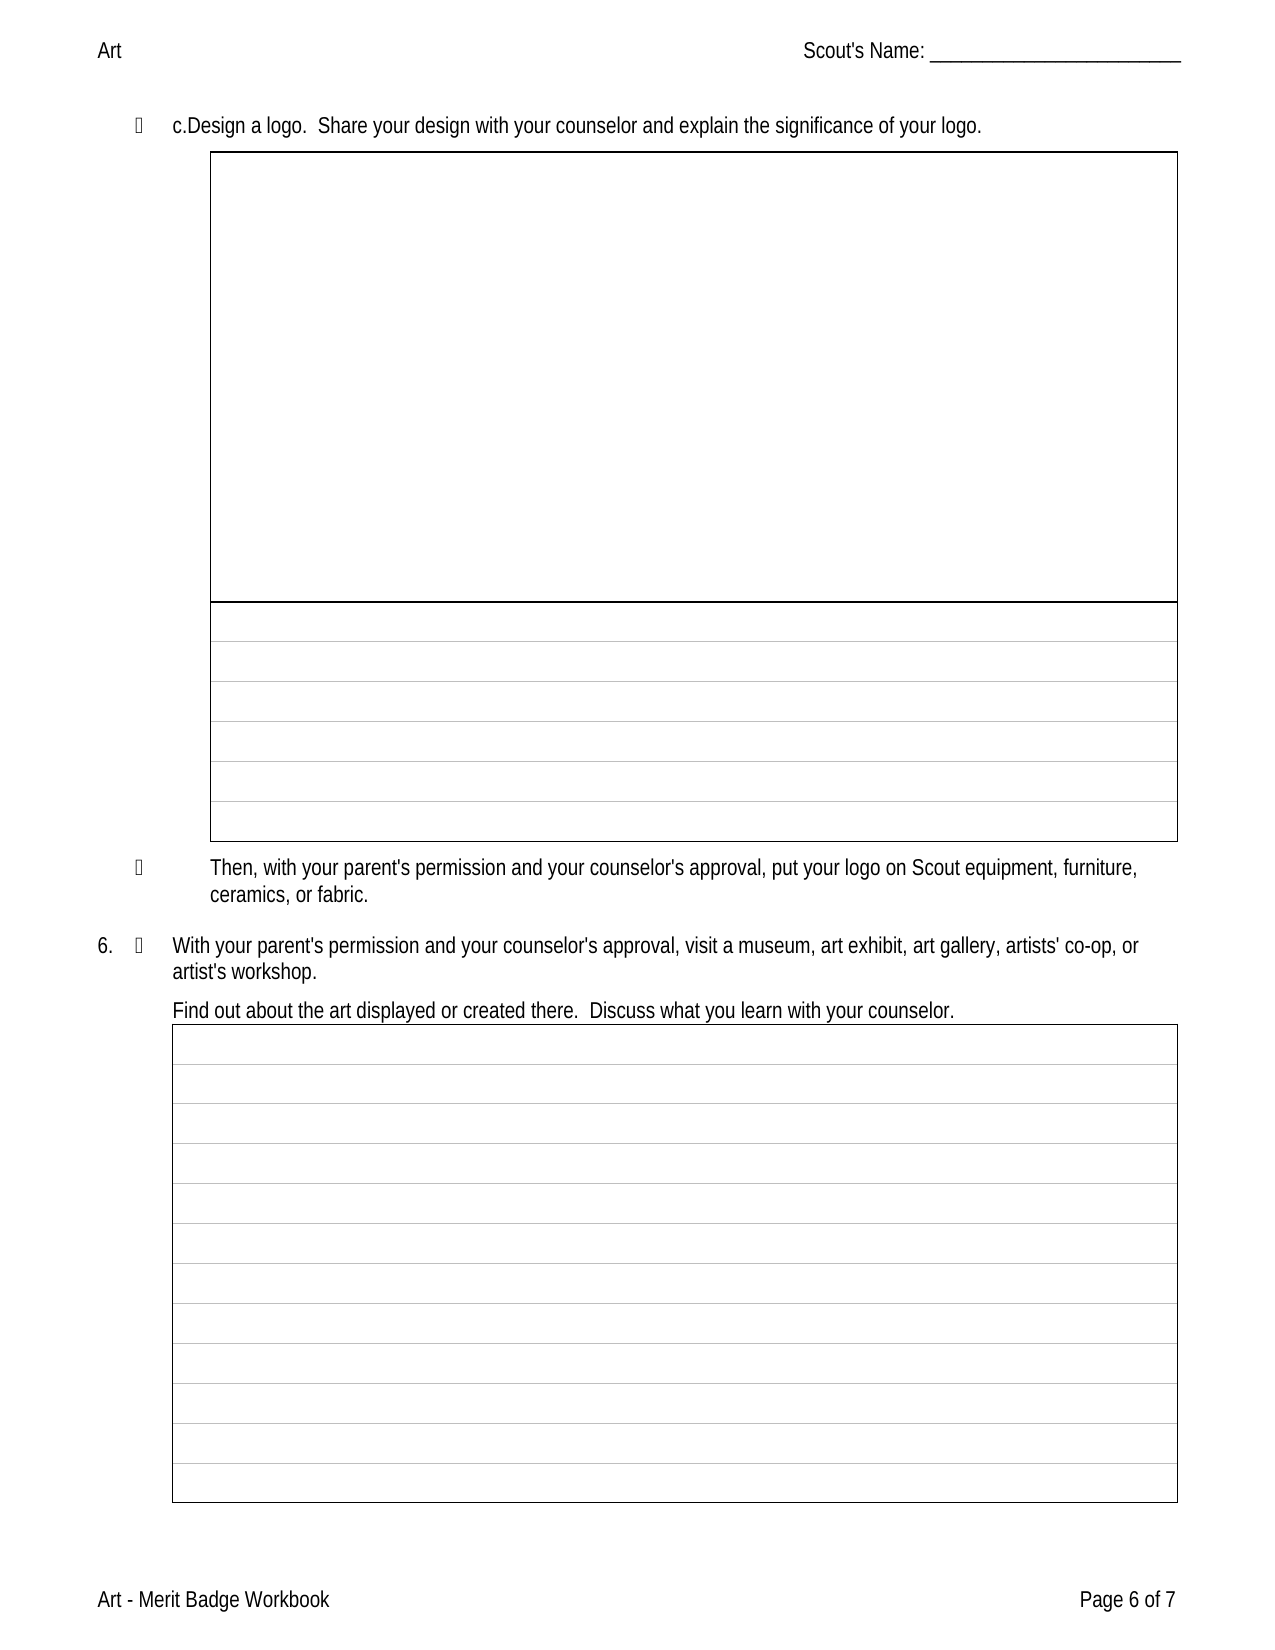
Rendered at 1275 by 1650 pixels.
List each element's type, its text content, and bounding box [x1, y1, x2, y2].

table_header [211, 153, 1177, 601]
table_cell [211, 762, 1177, 801]
text c.Design a logo. Share your design with your counselor and explain the significance of your logo. [135, 112, 1177, 139]
table_cell [173, 1065, 1177, 1103]
table_cell [173, 1344, 1177, 1383]
table_header [173, 1025, 1177, 1063]
table_cell [173, 1264, 1177, 1303]
table_cell [173, 1464, 1177, 1502]
table_cell [173, 1104, 1177, 1143]
text 6. With your parent's permission and your counselor's approval, visit a museum, art exhibit, art gallery, artists' co-op, or artist's workshop. [97, 932, 1177, 985]
table_cell [173, 1424, 1177, 1462]
text Find out about the art displayed or created there. Discuss what you learn with your counselor. [172, 997, 1177, 1023]
table_cell [173, 1144, 1177, 1183]
table_cell [173, 1184, 1177, 1223]
table_cell [211, 603, 1177, 641]
table_cell [211, 722, 1177, 761]
table_cell [173, 1304, 1177, 1343]
list Then, with your parent's permission and your counselor's approval, put your logo on Scout equipment, furniture, ceramics, or fabric. [135, 854, 1177, 907]
table_cell [173, 1224, 1177, 1263]
table_cell [211, 642, 1177, 681]
table_cell [211, 802, 1177, 841]
table_cell [211, 682, 1177, 721]
table_cell [173, 1384, 1177, 1422]
